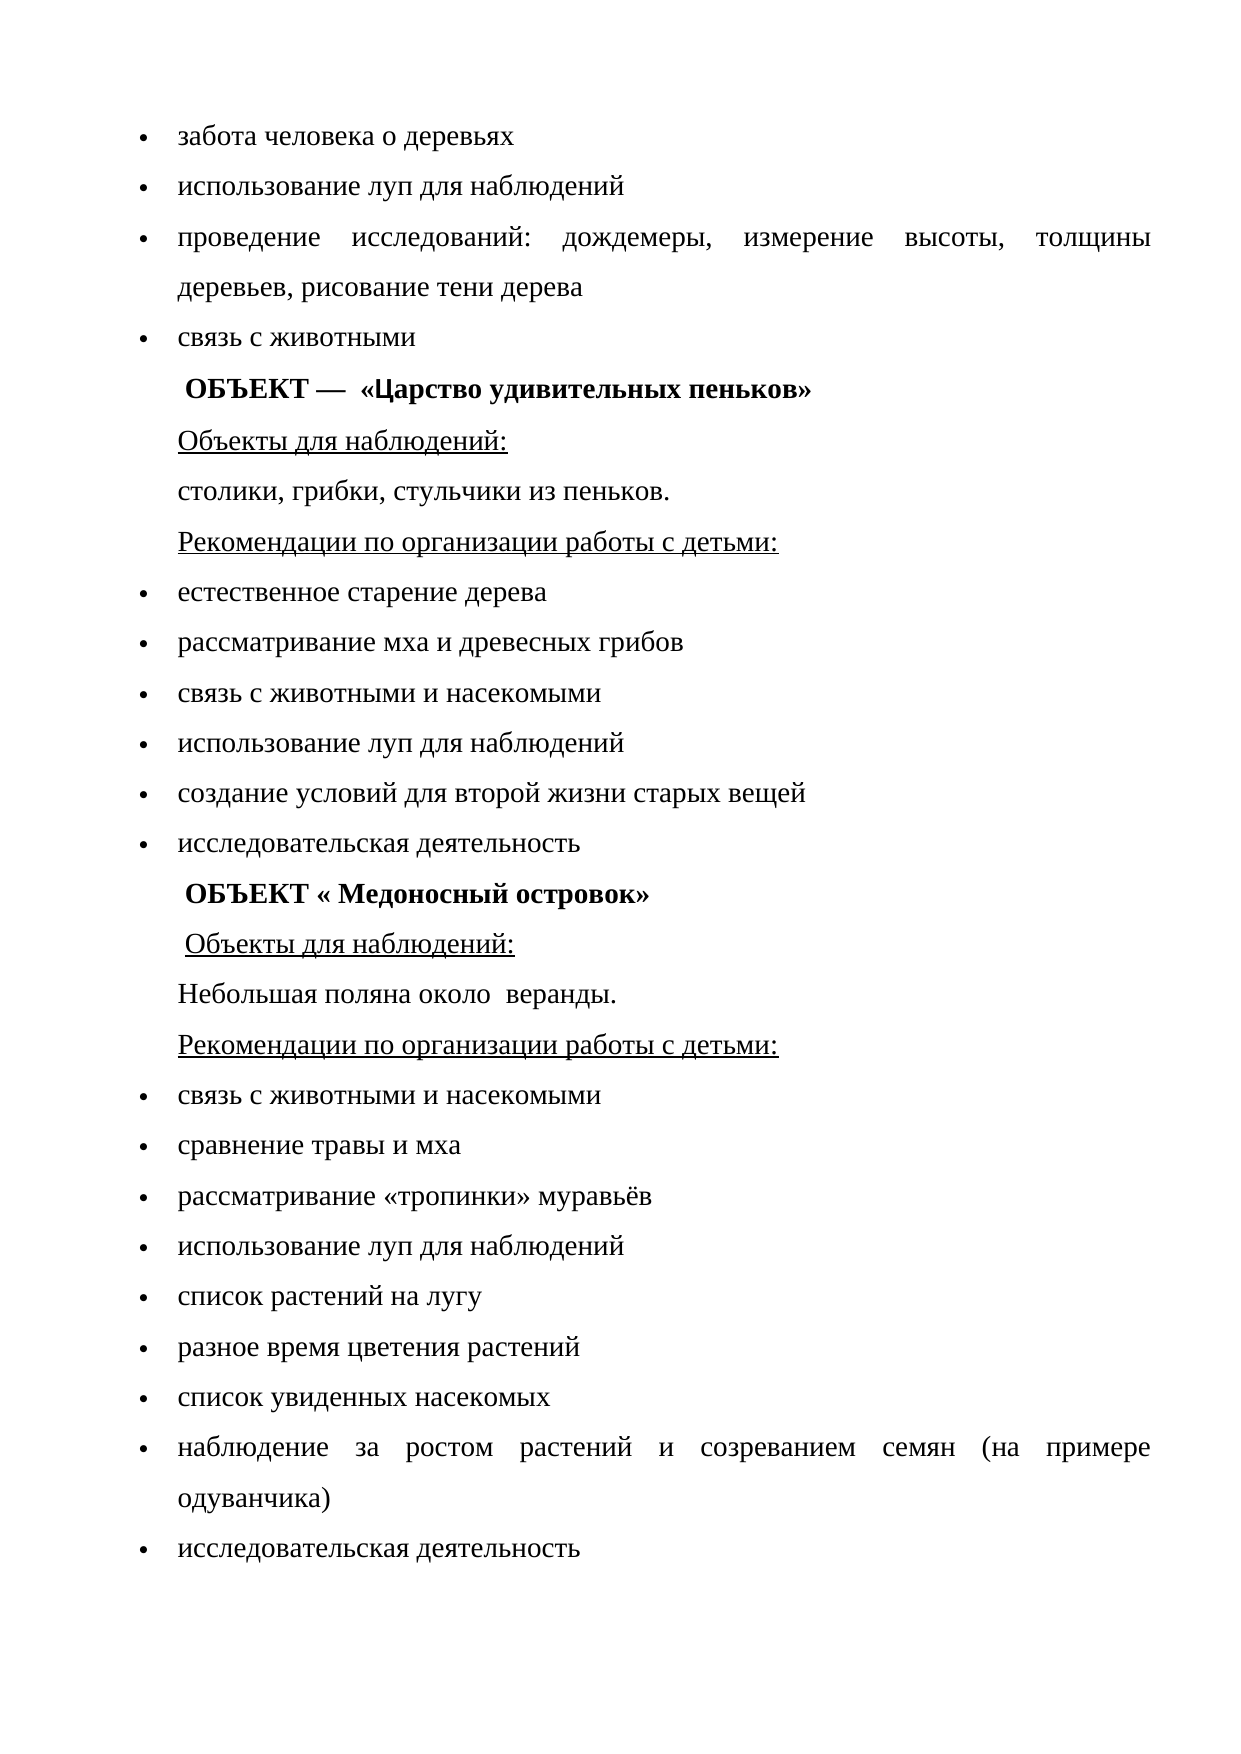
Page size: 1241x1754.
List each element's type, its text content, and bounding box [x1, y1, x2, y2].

text Объекты для наблюдений: столики, грибки, стульчики из пеньков. [177, 423, 1152, 507]
list создание условий для второй жизни старых вещей [140, 775, 1152, 809]
text Небольшая поляна около веранды. Рекомендации по организации работы с детьми: [177, 977, 1152, 1060]
list связь с животными и насекомыми [140, 675, 1152, 708]
list исследовательская деятельность [140, 1530, 1152, 1563]
list наблюдение за ростом растений и созреванием семян (на примере одуванчика) [140, 1429, 1152, 1513]
list проведение исследований: дождемеры, измерение высоты, толщины деревьев, рисование тени дерева [140, 219, 1152, 303]
list список растений на лугу [140, 1278, 1152, 1312]
text ОБЪЕКТ — «Царство удивительных пеньков» [177, 370, 1152, 405]
text ОБЪЕКТ « Медоносный островок» [177, 876, 1152, 909]
list рассматривание мха и древесных грибов [140, 624, 1152, 658]
list забота человека о деревьях [140, 118, 1152, 152]
text Объекты для наблюдений: [177, 926, 1152, 960]
list естественное старение дерева [140, 574, 1152, 608]
list использование луп для наблюдений [140, 168, 1152, 202]
list использование луп для наблюдений [140, 725, 1152, 758]
list разное время цветения растений [140, 1329, 1152, 1362]
list исследовательская деятельность [140, 826, 1152, 859]
list связь с животными [140, 319, 1152, 353]
list использование луп для наблюдений [140, 1228, 1152, 1262]
list сравнение травы и мха [140, 1127, 1152, 1161]
list список увиденных насекомых [140, 1379, 1152, 1413]
list связь с животными и насекомыми [140, 1077, 1152, 1111]
list рассматривание «тропинки» муравьёв [140, 1178, 1152, 1211]
text Рекомендации по организации работы с детьми: [177, 524, 1152, 557]
